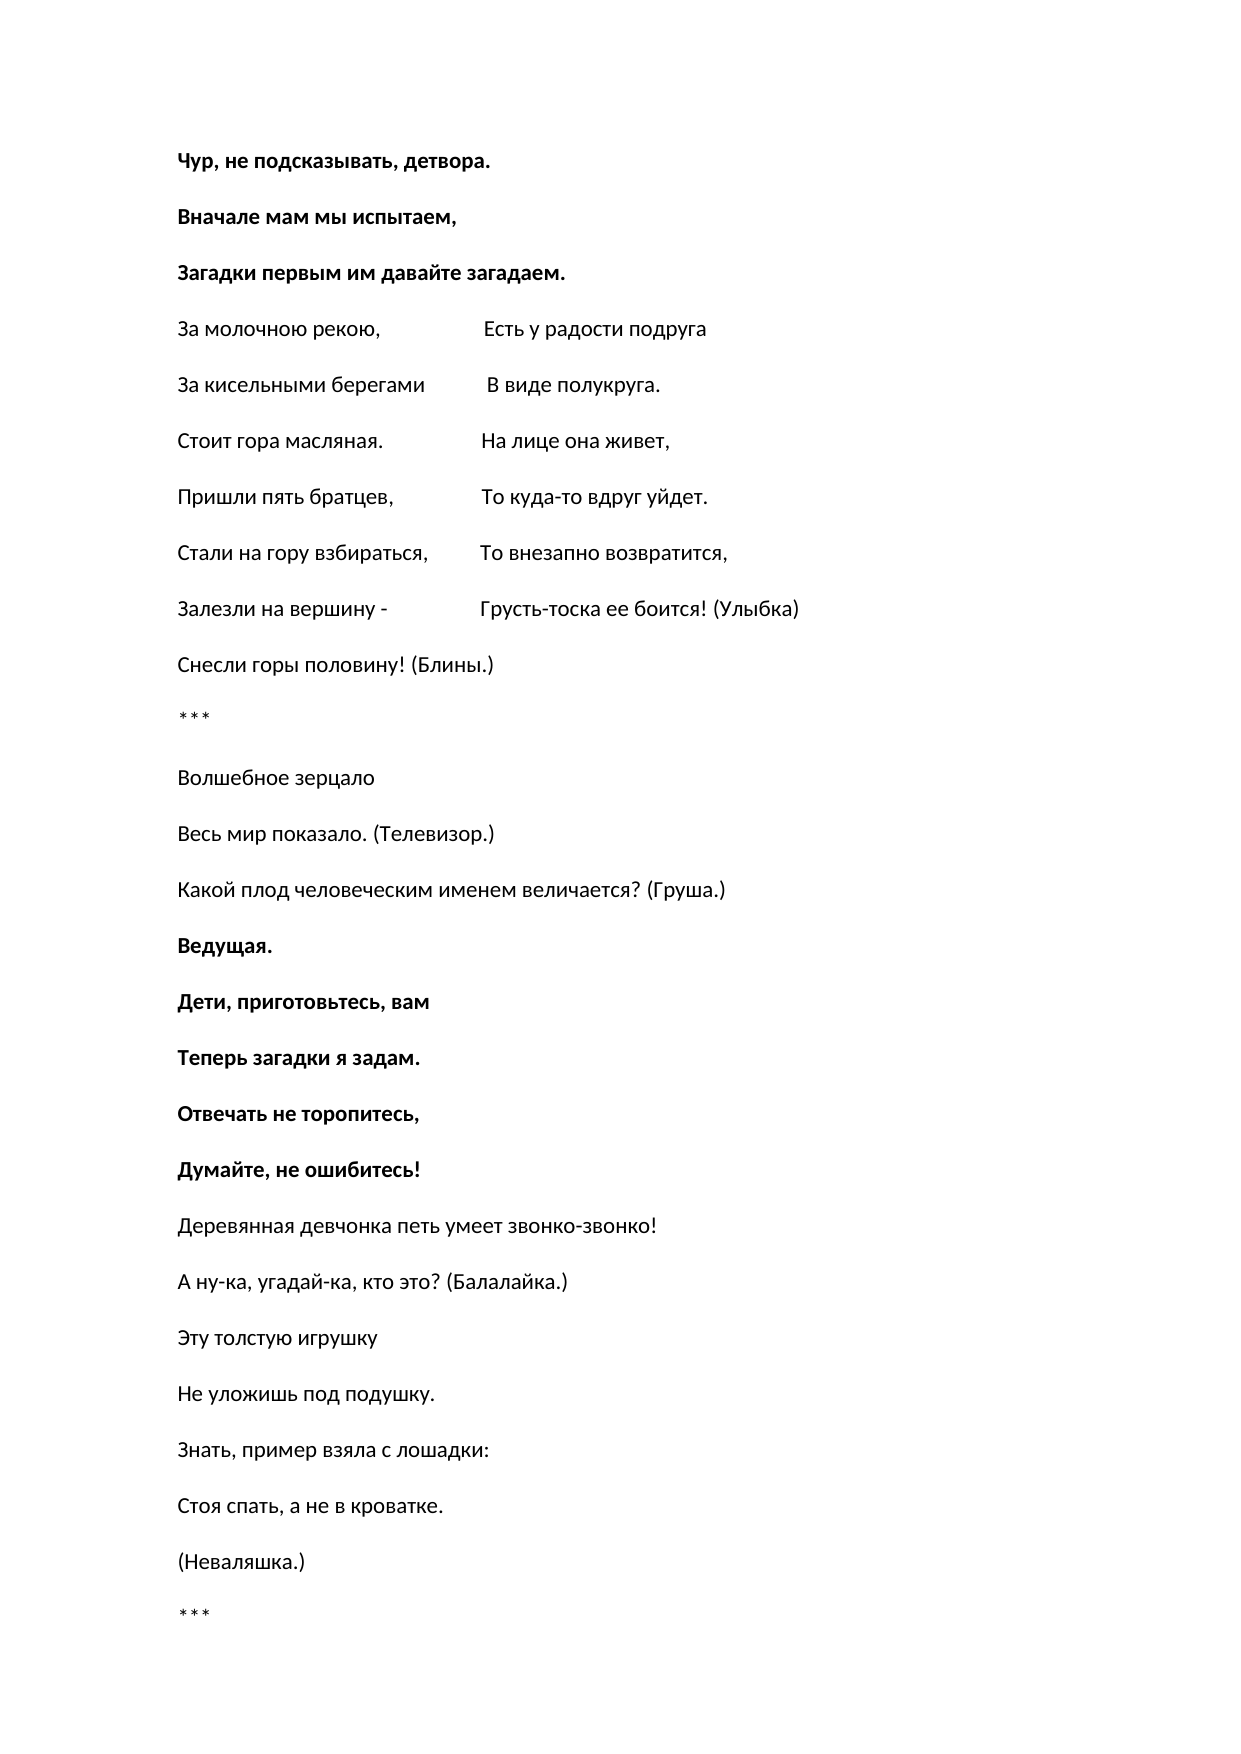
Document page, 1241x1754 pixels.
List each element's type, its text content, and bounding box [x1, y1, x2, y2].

text Чур, не подсказывать, детвора. [177, 146, 1152, 174]
text Отвечать не торопитесь, [177, 1099, 1152, 1127]
text *** [177, 1603, 1152, 1631]
text Теперь загадки я задам. [177, 1043, 1152, 1071]
text Загадки первым им давайте загадаем. [177, 258, 1152, 286]
text Снесли горы половину! (Блины.) [177, 651, 1152, 678]
text Ведущая. [177, 931, 1152, 959]
text Стали на гору взбираться, То внезапно возвратится, [177, 538, 1152, 566]
text Пришли пять братцев, То куда-то вдруг уйдет. [177, 482, 1152, 510]
text Вначале мам мы испытаем, [177, 202, 1152, 230]
text Знать, пример взяла с лошадки: [177, 1435, 1152, 1463]
text Стоит гора масляная. На лице она живет, [177, 426, 1152, 454]
text (Неваляшка.) [177, 1547, 1152, 1575]
text Эту толстую игрушку [177, 1323, 1152, 1351]
text Какой плод человеческим именем величается? (Груша.) [177, 875, 1152, 903]
text Думайте, не ошибитесь! [177, 1155, 1152, 1183]
text Залезли на вершину - Грусть-тоска ее боится! (Улыбка) [177, 594, 1152, 622]
text Стоя спать, а не в кроватке. [177, 1491, 1152, 1519]
text Дети, приготовьтесь, вам [177, 987, 1152, 1015]
text За кисельными берегами В виде полукруга. [177, 370, 1152, 398]
text А ну-ка, угадай-ка, кто это? (Балалайка.) [177, 1267, 1152, 1295]
text Не уложишь под подушку. [177, 1379, 1152, 1407]
text Деревянная девчонка петь умеет звонко-звонко! [177, 1211, 1152, 1239]
text Волшебное зерцало [177, 763, 1152, 791]
text *** [177, 707, 1152, 734]
text Весь мир показало. (Телевизор.) [177, 819, 1152, 847]
text За молочною рекою, Есть у радости подруга [177, 314, 1152, 342]
